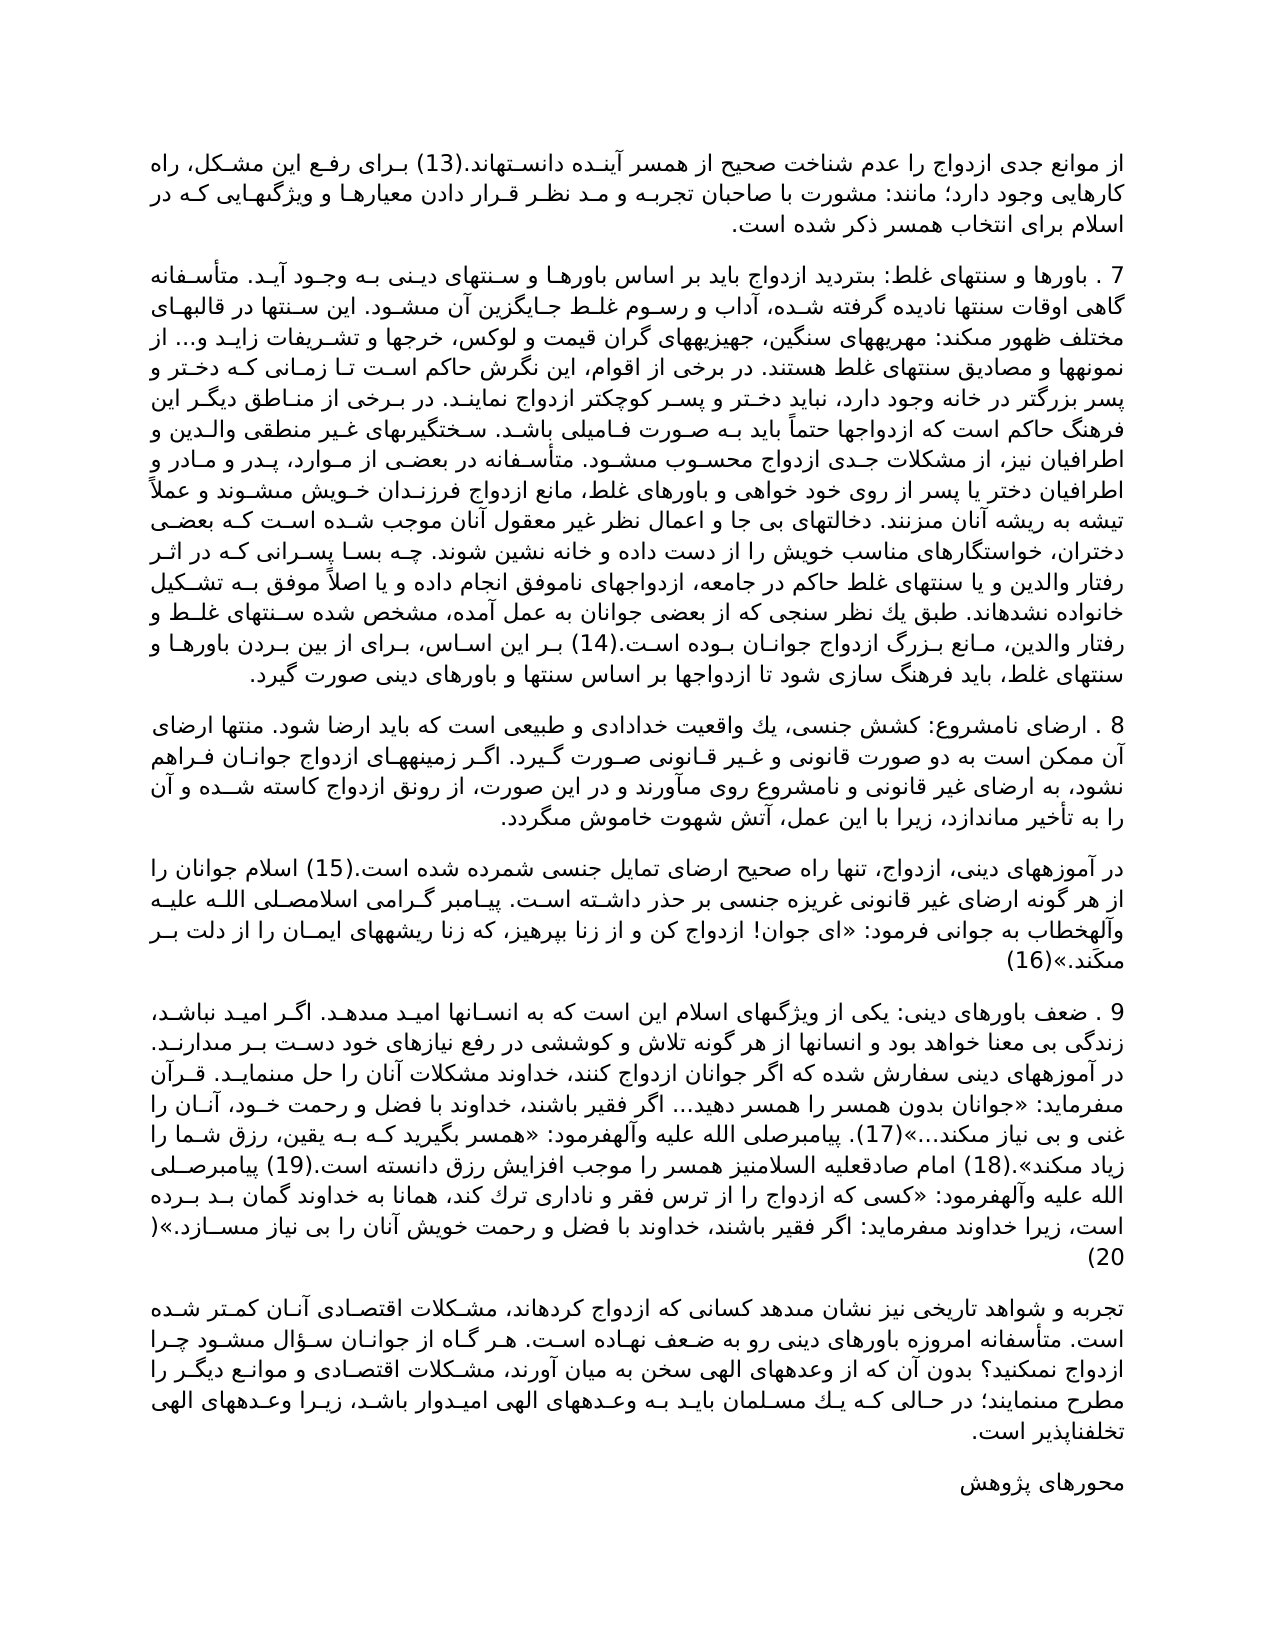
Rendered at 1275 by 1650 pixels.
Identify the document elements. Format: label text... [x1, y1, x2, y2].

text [150, 150, 1125, 238]
text محورهاى پژوهش‏ [150, 1469, 1125, 1496]
text 8 . ارضاى نامشروع: كشش جنسى، يك واقعيت خدادادى و طبيعى است كه بايد ارضا شود. منتها ارضاى آن ممكن است به دو صورت قانونى و غير قانونى صورت گيرد. اگر زمينه‏هاى ازدواج جوانان فراهم نشود، به ارضاى غير قانونى و نامشروع روى مى‏آورند و در اين صورت، از رونق ازدواج كاسته شده و آن را به تأخير مى‏اندازد، زيرا با اين عمل، آتش شهوت خاموش مى‏گردد. [150, 712, 1125, 831]
text 7 . باورها و سنت‏هاى غلط: بى‏ترديد ازدواج بايد بر اساس باورها و سنت‏هاى دينى به وجود آيد. متأسفانه گاهى اوقات سنت‏ها ناديده گرفته شده، آداب و رسوم غلط جايگزين آن مى‏شود. اين سنت‏ها در قالب‏هاى مختلف ظهور مى‏كند: مهريه‏هاى سنگين، جهيزيه‏هاى گران قيمت و لوكس، خرج‏ها و تشريفات زايد و... از نمونه‏ها و مصاديق سنت‏هاى غلط هستند. در برخى از اقوام، اين نگرش حاكم است تا زمانى كه دختر و پسر بزرگ‏تر در خانه وجود دارد، نبايد دختر و پسر كوچك‏تر ازدواج نمايند. در برخى از مناطق ديگر اين فرهنگ حاكم است كه ازدواج‏ها حتماً بايد به صورت فاميلى باشد. سخت‏گيرى‏هاى غير منطقى والدين و اطرافيان نيز، از مشكلات جدى ازدواج محسوب مى‏شود. متأسفانه در بعضى از موارد، پدر و مادر و اطرافيان دختر يا پسر از روى خود خواهى و باورهاى غلط، مانع ازدواج فرزندان خويش مى‏شوند و عملاً تيشه به ريشه آنان مى‏زنند. دخالت‏هاى بى جا و اعمال نظر غير معقول آنان موجب شده است كه بعضى دختران، خواستگارهاى مناسب خويش را از دست داده و خانه نشين شوند. چه بسا پسرانى كه در اثر رفتار والدين و يا سنت‏هاى غلط حاكم در جامعه، ازدواج‏هاى ناموفق انجام داده و يا اصلاً موفق به تشكيل خانواده نشده‏اند. طبق يك نظر سنجى كه از بعضى جوانان به عمل آمده، مشخص شده سنت‏هاى غلط و رفتار والدين، مانع بزرگ ازدواج جوانان بوده است.(14) بر اين اساس، براى از بين بردن باورها و سنت‏هاى غلط، بايد فرهنگ سازى شود تا ازدواج‏ها بر اساس سنت‏ها و باورهاى دينى صورت گيرد. [150, 263, 1125, 687]
text در آموزه‏هاى دينى، ازدواج، تنها راه صحيح ارضاى تمايل جنسى شمرده شده است.(15) اسلام جوانان را از هر گونه ارضاى غير قانونى غريزه جنسى بر حذر داشته است. پيامبر گرامى اسلام‏صلى الله عليه وآله‏خطاب به جوانى فرمود: «اى جوان! ازدواج كن و از زنا بپرهيز، كه زنا ريشه‏هاى ايمان را از دلت بر مى‏كَند.»(16) [150, 856, 1125, 974]
text تجربه و شواهد تاريخى نيز نشان مى‏دهد كسانى كه ازدواج كرده‏اند، مشكلات اقتصادى آنان كمتر شده است. متأسفانه امروزه باورهاى دينى رو به ضعف نهاده است. هر گاه از جوانان سؤال مى‏شود چرا ازدواج نمى‏كنيد؟ بدون آن كه از وعده‏هاى الهى سخن به ميان آورند، مشكلات اقتصادى و موانع ديگر را مطرح مى‏نمايند؛ در حالى كه يك مسلمان بايد به وعده‏هاى الهى اميدوار باشد، زيرا وعده‏هاى الهى تخلف‏ناپذير است. [150, 1295, 1125, 1444]
text 9 . ضعف باورهاى دينى: يكى از ويژگى‏هاى اسلام اين است كه به انسان‏ها اميد مى‏دهد. اگر اميد نباشد، زندگى بى معنا خواهد بود و انسان‏ها از هر گونه تلاش و كوششى در رفع نيازهاى خود دست بر مى‏دارند. در آموزه‏هاى دينى سفارش شده كه اگر جوانان ازدواج كنند، خداوند مشكلات آنان را حل مى‏نمايد. قرآن مى‏فرمايد: «جوانان بدون همسر را همسر دهيد... اگر فقير باشند، خداوند با فضل و رحمت خود، آنان را غنى و بى نياز مى‏كند...»(17). پيامبرصلى الله عليه وآله‏فرمود: «همسر بگيريد كه به يقين، رزق شما را زياد مى‏كند».(18) امام صادق‏عليه السلام‏نيز همسر را موجب افزايش رزق دانسته است.(19) پيامبرصلى الله عليه وآله‏فرمود: «كسى كه ازدواج را از ترس فقر و نادارى ترك كند، همانا به خداوند گمان بد برده است، زيرا خداوند مى‏فرمايد: اگر فقير باشند، خداوند با فضل و رحمت خويش آنان را بى نياز مى‏سازد.»(20) [150, 999, 1125, 1271]
